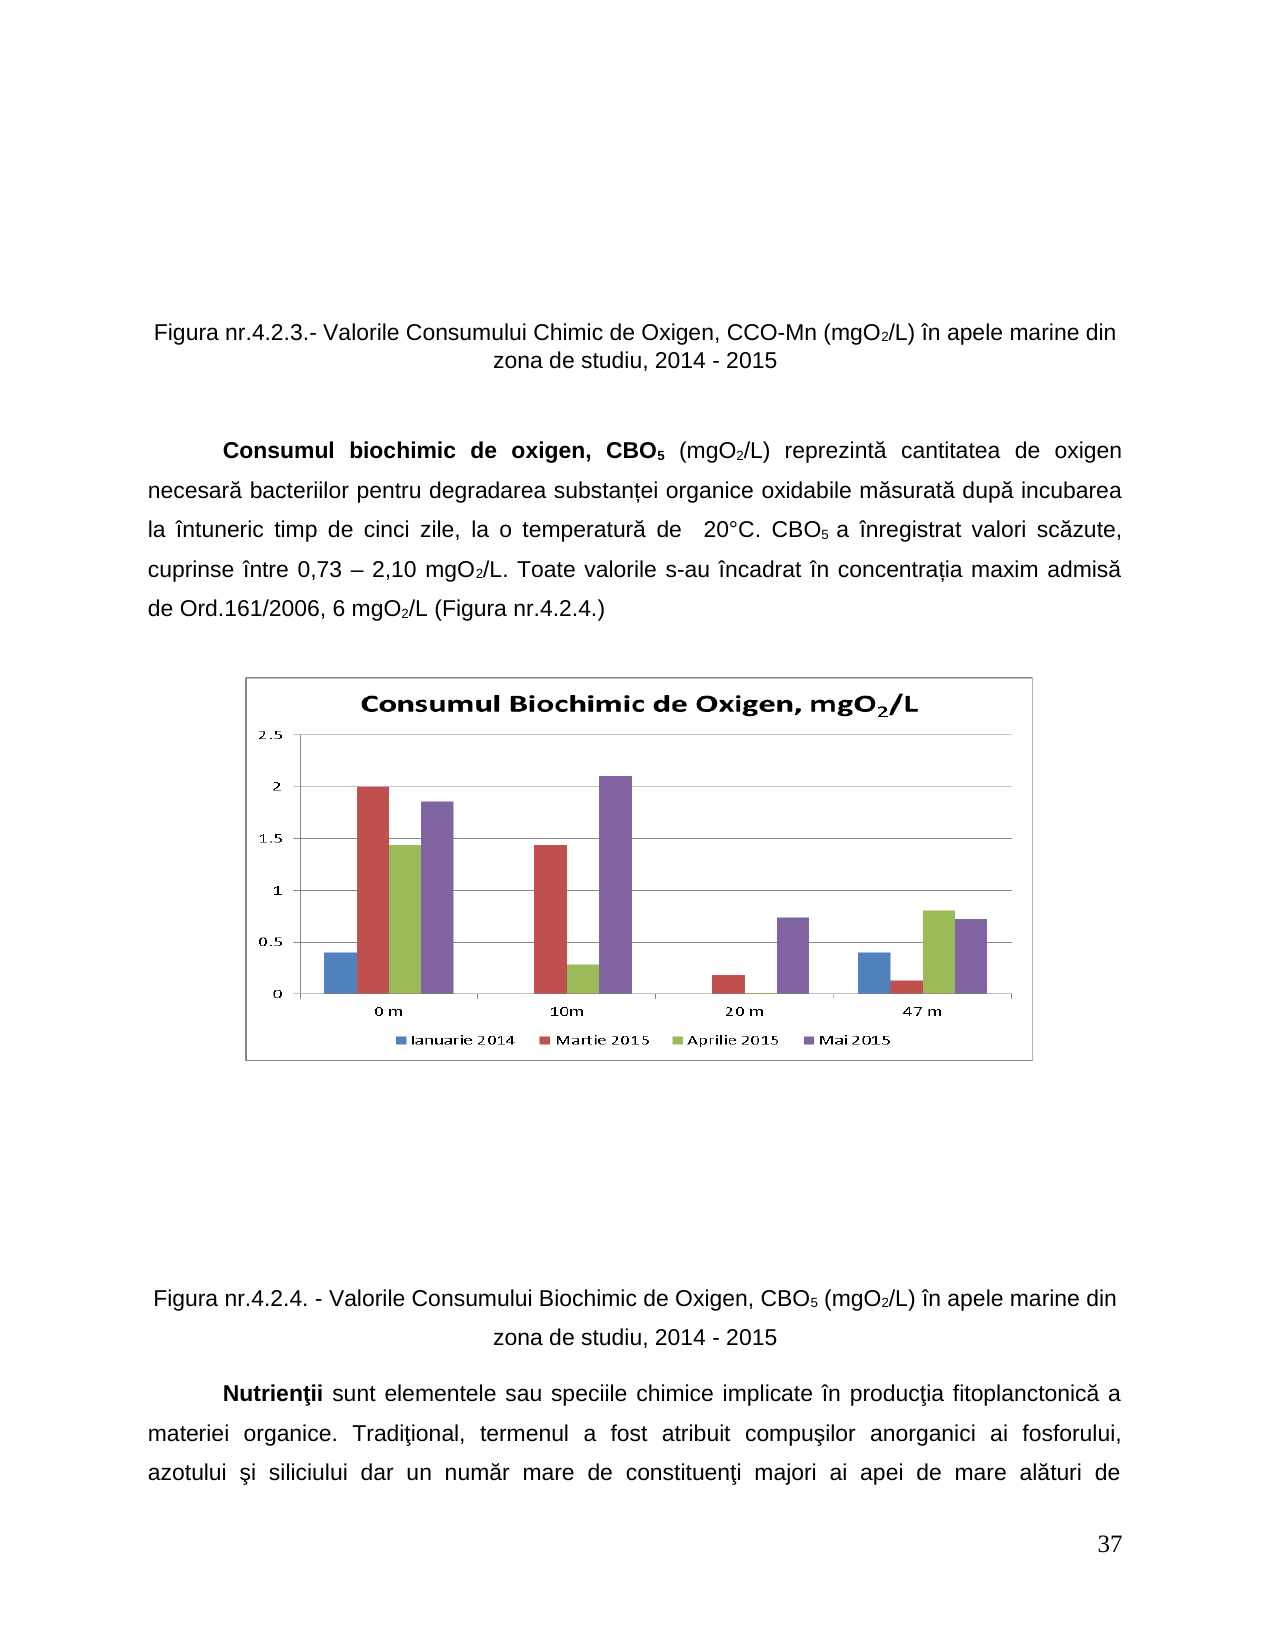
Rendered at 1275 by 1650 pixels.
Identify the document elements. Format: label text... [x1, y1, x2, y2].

text Figura nr.4.2.3.- Valorile Consumului Chimic de Oxigen, CCO-Mn (mgO2/L) în apele marine din zona de studiu, 2014 - 2015 [148, 318, 1122, 373]
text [148, 1380, 1122, 1485]
text Figura nr.4.2.4. - Valorile Consumului Biochimic de Oxigen, CBO5 (mgO2/L) în apele marine din zona de studiu, 2014 - 2015 [148, 1284, 1122, 1350]
picture [245, 677, 1033, 1061]
text Consumul biochimic de oxigen, CBO5 (mgO2/L) reprezintă cantitatea de oxigen necesară bacteriilor pentru degradarea substanței organice oxidabile măsurată după incubarea la întuneric timp de cinci zile, la o temperatură de 20°C. CBO5 a înregistrat valori scăzute, cuprinse între 0,73 – 2,10 mgO2/L. Toate valorile s-au încadrat în concentrația maxim admisă de Ord.161/2006, 6 mgO2/L (Figura nr.4.2.4.) [148, 437, 1122, 621]
